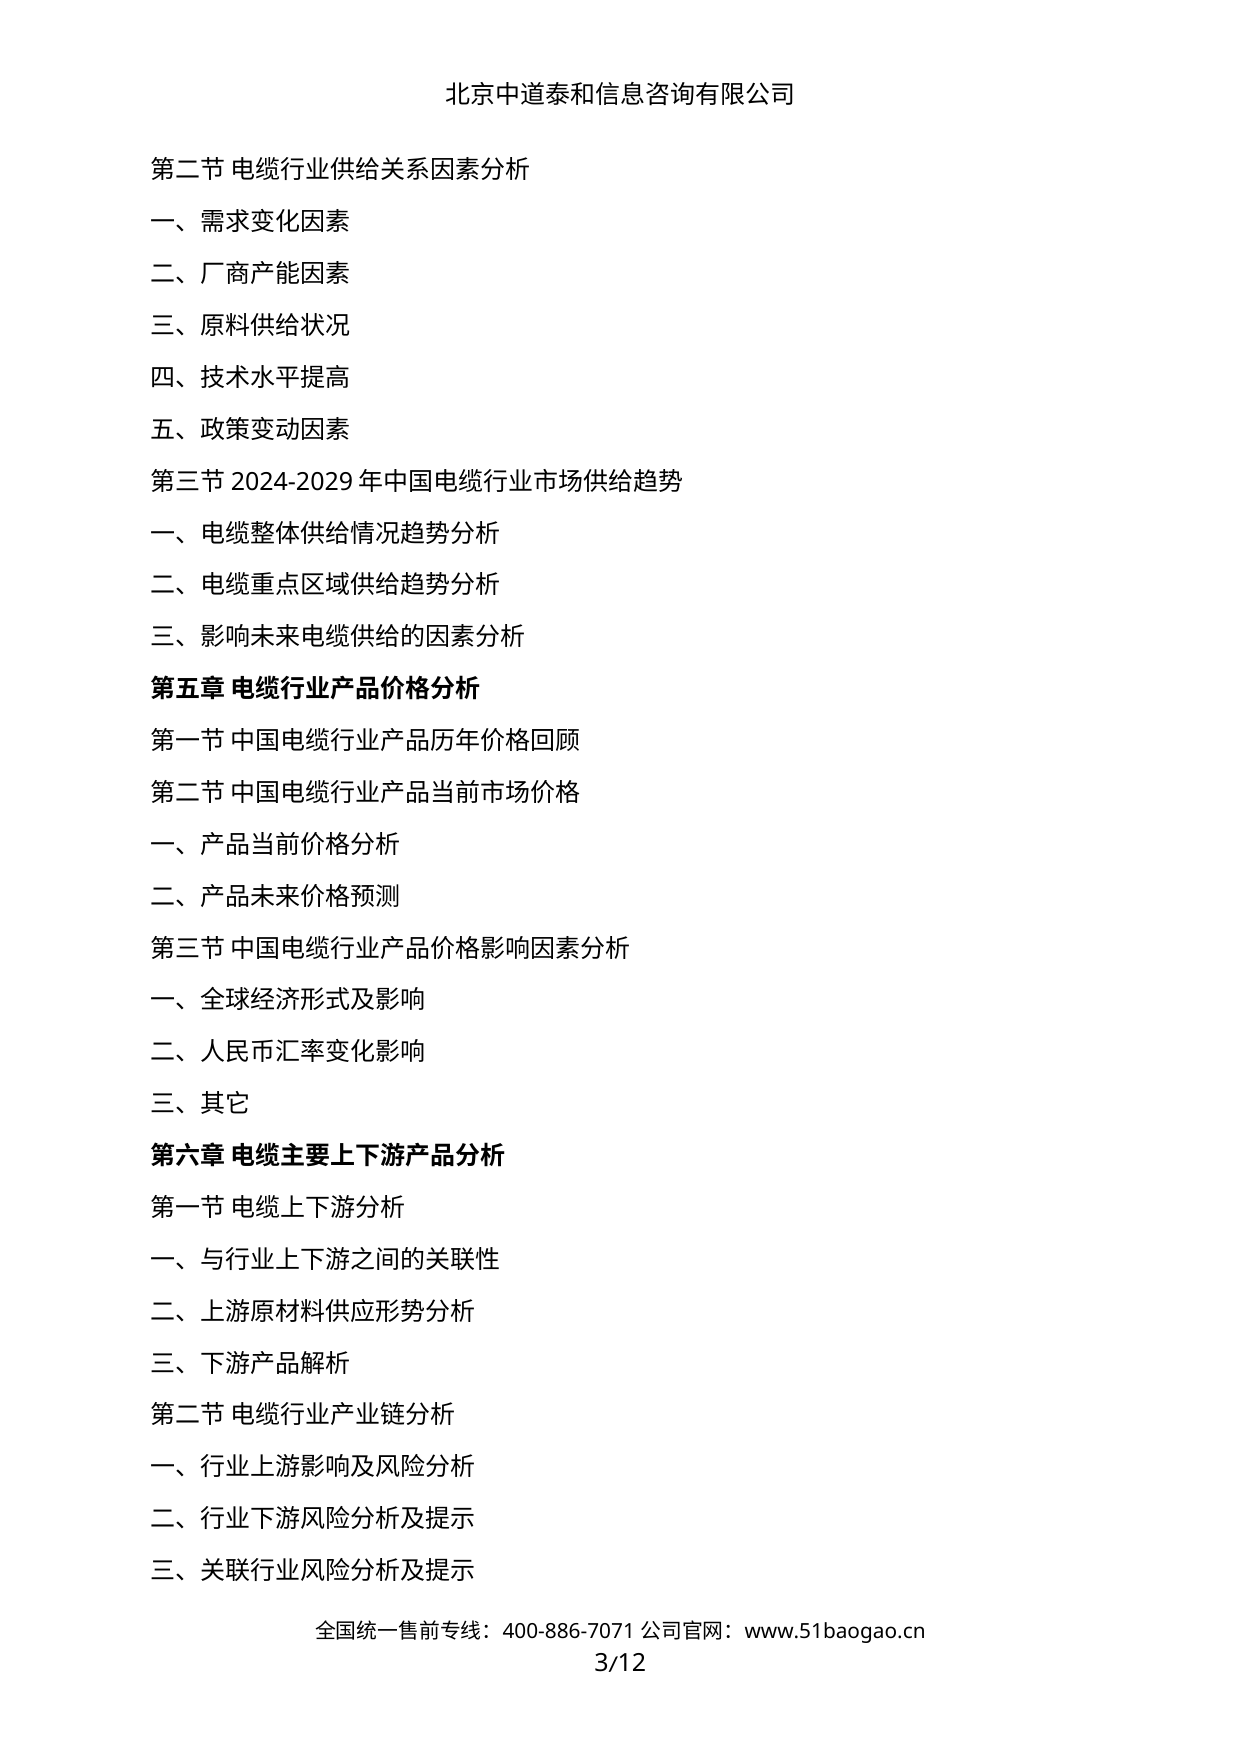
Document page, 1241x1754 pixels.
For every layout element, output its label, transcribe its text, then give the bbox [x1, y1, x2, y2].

text 二、上游原材料供应形势分析 [150, 1291, 1090, 1327]
text 一、需求变化因素 [150, 202, 1090, 238]
text 三、下游产品解析 [150, 1343, 1090, 1379]
text 第五章 电缆行业产品价格分析 [150, 669, 1090, 705]
text 二、行业下游风险分析及提示 [150, 1499, 1090, 1535]
text 一、与行业上下游之间的关联性 [150, 1239, 1090, 1276]
text 二、电缆重点区域供给趋势分析 [150, 565, 1090, 601]
text 三、原料供给状况 [150, 306, 1090, 342]
text 二、人民币汇率变化影响 [150, 1032, 1090, 1068]
text 三、影响未来电缆供给的因素分析 [150, 617, 1090, 653]
text 一、行业上游影响及风险分析 [150, 1447, 1090, 1483]
text 三、其它 [150, 1084, 1090, 1120]
text 一、产品当前价格分析 [150, 824, 1090, 861]
text 第六章 电缆主要上下游产品分析 [150, 1136, 1090, 1172]
text 四、技术水平提高 [150, 357, 1090, 394]
text 第二节 电缆行业产业链分析 [150, 1395, 1090, 1431]
text 二、厂商产能因素 [150, 254, 1090, 290]
text 第一节 中国电缆行业产品历年价格回顾 [150, 721, 1090, 757]
text 第三节 2024-2029年中国电缆行业市场供给趋势 [150, 461, 1090, 497]
text 一、电缆整体供给情况趋势分析 [150, 513, 1090, 549]
text 二、产品未来价格预测 [150, 876, 1090, 912]
text 一、全球经济形式及影响 [150, 980, 1090, 1016]
text 第二节 中国电缆行业产品当前市场价格 [150, 772, 1090, 809]
text 第二节 电缆行业供给关系因素分析 [150, 150, 1090, 186]
text 三、关联行业风险分析及提示 [150, 1551, 1090, 1587]
text 第一节 电缆上下游分析 [150, 1187, 1090, 1224]
text 五、政策变动因素 [150, 409, 1090, 446]
text 第三节 中国电缆行业产品价格影响因素分析 [150, 928, 1090, 964]
